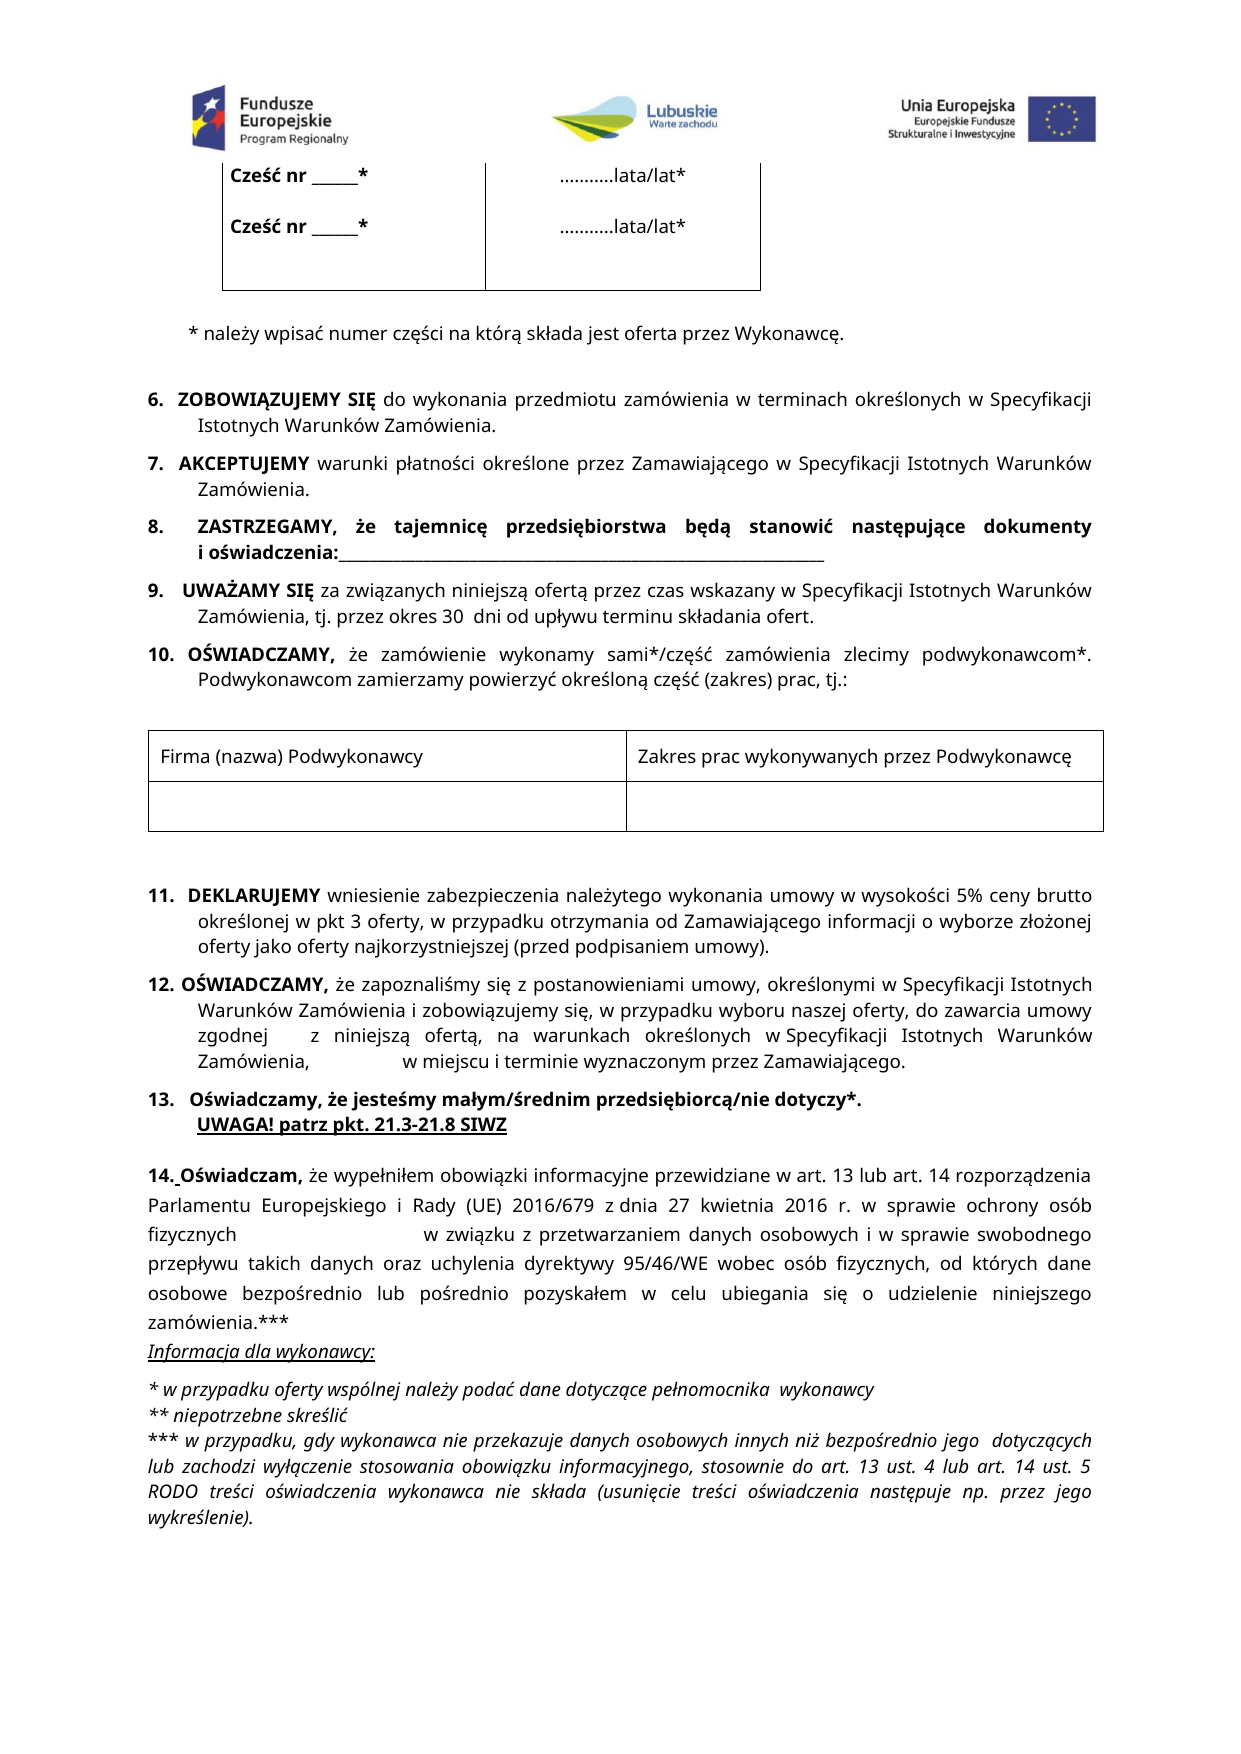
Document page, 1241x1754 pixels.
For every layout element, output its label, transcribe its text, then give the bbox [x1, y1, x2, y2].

text 7. AKCEPTUJEMY warunki płatności określone przez Zamawiającego w Specyfikacji Istotnych Warunków Zamówienia. [148, 450, 1093, 501]
text ** niepotrzebne skreślić [148, 1402, 1093, 1428]
text UWAGA! patrz pkt. 21.3-21.8 SIWZ [148, 1112, 1093, 1137]
table_cell ………..lata/lat* ………..lata/lat* ………..lata/lat* [486, 163, 760, 290]
text Informacja dla wykonawcy: [148, 1338, 1093, 1364]
picture [172, 73, 1118, 163]
text 10. OŚWIADCZAMY, że zamówienie wykonamy sami*/część zamówienia zlecimy podwykonawcom*. Podwykonawcom zamierzamy powierzyć określoną część (zakres) prac, tj.: [148, 641, 1093, 692]
table_cell Cześć nr ______* Cześć nr ______* Cześć nr ______* [223, 163, 485, 290]
text * należy wpisać numer części na którą składa jest oferta przez Wykonawcę. [148, 320, 1093, 346]
text *** w przypadku, gdy wykonawca nie przekazuje danych osobowych innych niż bezpośrednio jego dotyczących lub zachodzi wyłączenie stosowania obowiązku informacyjnego, stosownie do art. 13 ust. 4 lub art. 14 ust. 5 RODO treści oświadczenia wykonawca nie składa (usunięcie treści oświadczenia następuje np. przez jego wykreślenie). [148, 1428, 1093, 1530]
table_header Zakres prac wykonywanych przez Podwykonawcę [627, 731, 1103, 781]
text 14. Oświadczam, że wypełniłem obowiązki informacyjne przewidziane w art. 13 lub art. 14 rozporządzenia Parlamentu Europejskiego i Rady (UE) 2016/679 z dnia 27 kwietnia 2016 r. w sprawie ochrony osób fizycznych w związku z przetwarzaniem danych osobowych i w sprawie swobodnego przepływu takich danych oraz uchylenia dyrektywy 95/46/WE wobec osób fizycznych, od których dane osobowe bezpośrednio lub pośrednio pozyskałem w celu ubiegania się o udzielenie niniejszego zamówienia.*** [148, 1163, 1093, 1335]
text 8. ZASTRZEGAMY, że tajemnicę przedsiębiorstwa będą stanowić następujące dokumenty i oświadczenia:_______________________________________________________________ [148, 514, 1093, 565]
text 12. OŚWIADCZAMY, że zapoznaliśmy się z postanowieniami umowy, określonymi w Specyfikacji Istotnych Warunków Zamówienia i zobowiązujemy się, w przypadku wyboru naszej oferty, do zawarcia umowy zgodnej z niniejszą ofertą, na warunkach określonych w Specyfikacji Istotnych Warunków Zamówienia, w miejscu i terminie wyznaczonym przez Zamawiającego. [148, 972, 1093, 1074]
table_cell [149, 782, 626, 831]
text * w przypadku oferty wspólnej należy podać dane dotyczące pełnomocnika wykonawcy [148, 1377, 1093, 1402]
text 13. Oświadczamy, że jesteśmy małym/średnim przedsiębiorcą/nie dotyczy*. [148, 1086, 1093, 1112]
text 6. ZOBOWIĄZUJEMY SIĘ do wykonania przedmiotu zamówienia w terminach określonych w Specyfikacji Istotnych Warunków Zamówienia. [148, 387, 1093, 438]
text 9. UWAŻAMY SIĘ za związanych niniejszą ofertą przez czas wskazany w Specyfikacji Istotnych Warunków Zamówienia, tj. przez okres 30 dni od upływu terminu składania ofert. [148, 577, 1093, 628]
text 11. DEKLARUJEMY wniesienie zabezpieczenia należytego wykonania umowy w wysokości 5% ceny brutto określonej w pkt 3 oferty, w przypadku otrzymania od Zamawiającego informacji o wyborze złożonej oferty jako oferty najkorzystniejszej (przed podpisaniem umowy). [148, 883, 1093, 959]
table_cell [627, 782, 1103, 831]
table_header Firma (nazwa) Podwykonawcy [149, 731, 626, 781]
